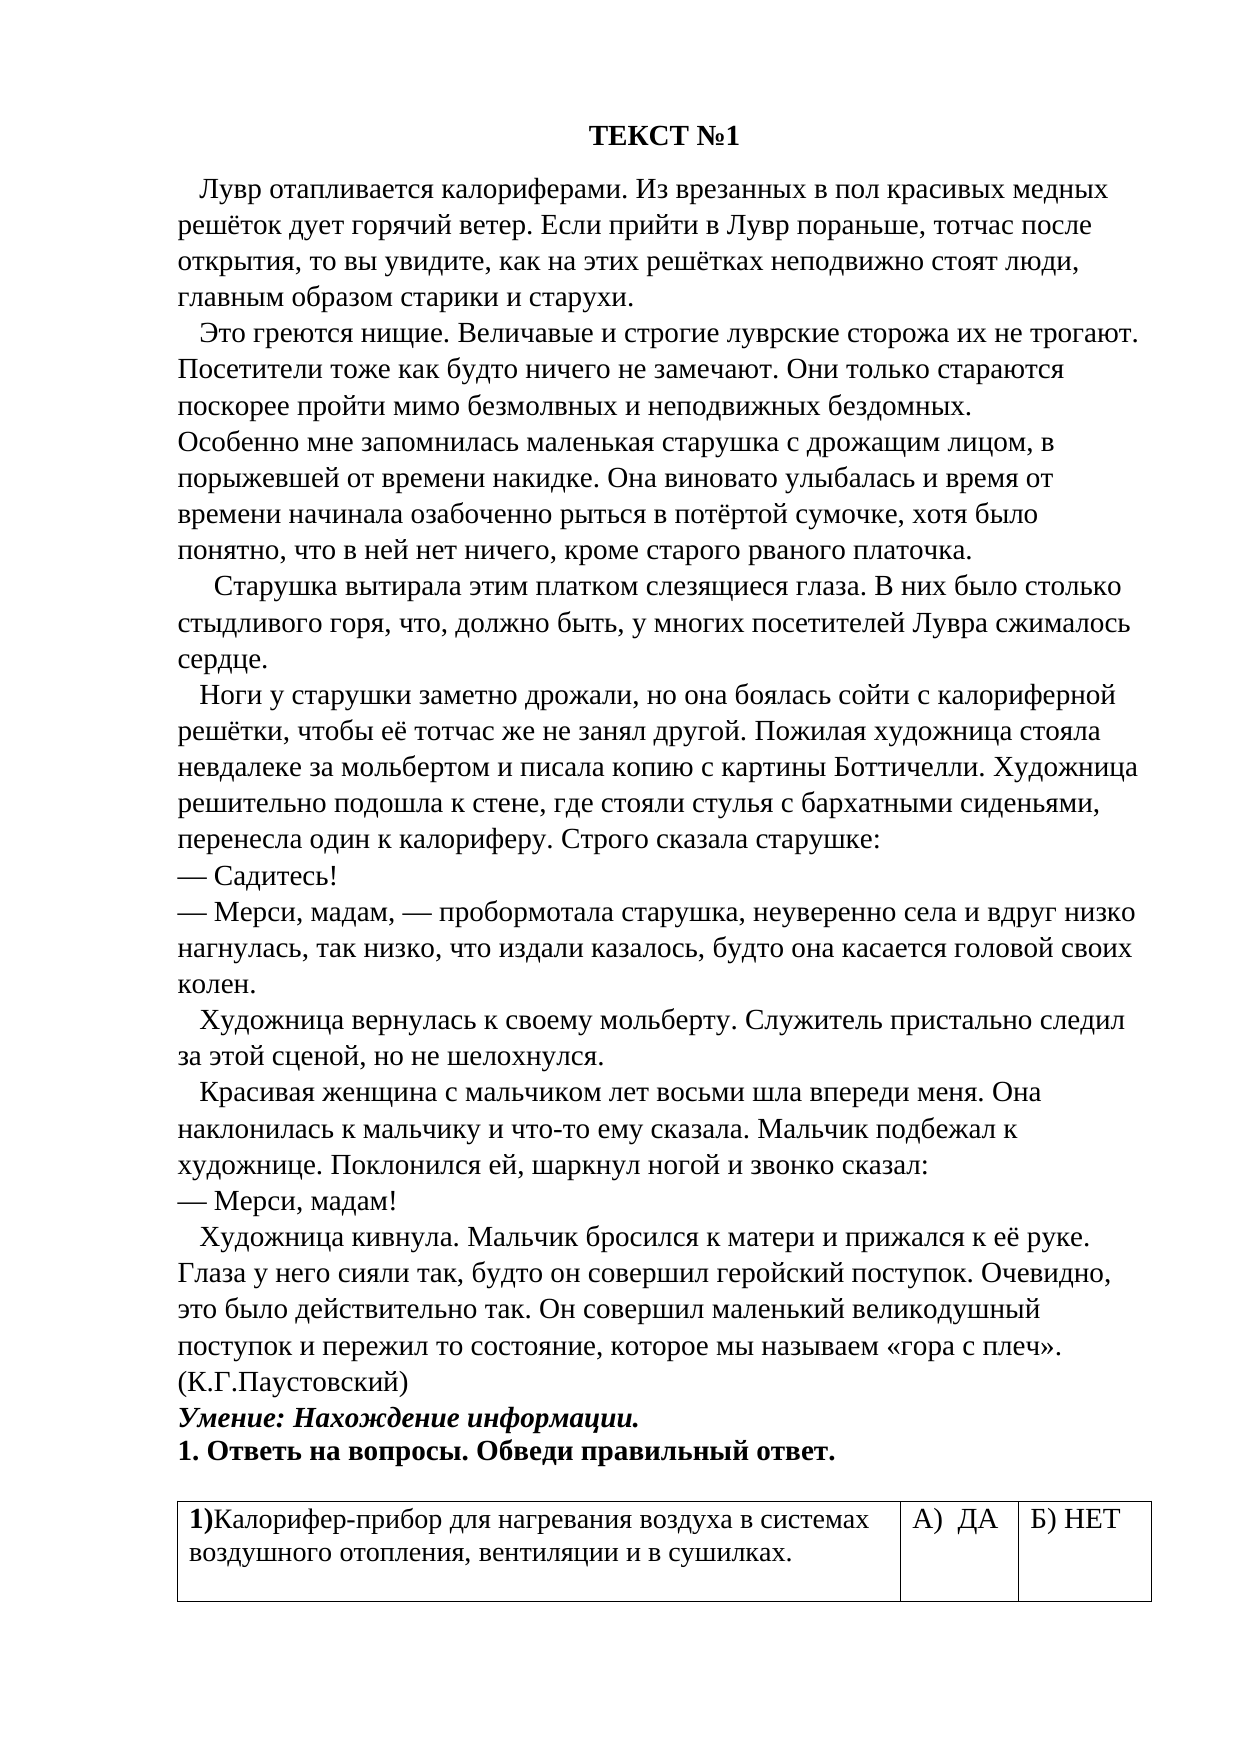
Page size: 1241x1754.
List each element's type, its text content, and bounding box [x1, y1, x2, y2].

text Художница вернулась к своему мольберту. Служитель пристально следил за этой сценой, но не шелохнулся. [177, 1002, 1152, 1072]
text Лувр отапливается калориферами. Из врезанных в пол красивых медных решёток дует горячий ветер. Если прийти в Лувр пораньше, тотчас после открытия, то вы увидите, как на этих решётках неподвижно стоят люди, главным образом старики и старухи. [177, 171, 1152, 313]
text Особенно мне запомнилась маленькая старушка с дрожащим лицом, в порыжевшей от времени накидке. Она виновато улыбалась и время от времени начинала озабоченно рыться в потёртой сумочке, хотя было понятно, что в ней нет ничего, кроме старого рваного платочка. [177, 424, 1152, 566]
text Умение: Нахождение информации. [177, 1400, 1152, 1433]
text Ноги у старушки заметно дрожали, но она боялась сойти с калориферной решётки, чтобы её тотчас же не занял другой. Пожилая художница стояла невдалеке за мольбертом и писала копию с картины Боттичелли. Художница решительно подошла к стене, где стояли стулья с бархатными сиденьями, перенесла один к калориферу. Строго сказала старушке: [177, 677, 1152, 855]
text Красивая женщина с мальчиком лет восьми шла впереди меня. Она наклонилась к мальчику и что-то ему сказала. Мальчик подбежал к художнице. Поклонился ей, шаркнул ногой и звонко сказал: [177, 1074, 1152, 1180]
text Это греются нищие. Величавые и строгие луврские сторожа их не трогают. Посетители тоже как будто ничего не замечают. Они только стараются поскорее пройти мимо безмолвных и неподвижных бездомных. [177, 316, 1152, 421]
table_header Б) НЕТ [1019, 1502, 1151, 1601]
text Художница кивнула. Мальчик бросился к матери и прижался к её руке. Глаза у него сияли так, будто он совершил геройский поступок. Очевидно, это было действительно так. Он совершил маленький великодушный поступок и пережил то состояние, которое мы называем «гора с плеч». (К.Г.Паустовский) [177, 1219, 1152, 1397]
text — Мерси, мадам! [177, 1183, 1152, 1217]
text ТЕКСТ №1 [177, 118, 1152, 152]
text — Мерси, мадам, — пробормотала старушка, неуверенно села и вдруг низко нагнулась, так низко, что издали казалось, будто она касается головой своих колен. [177, 894, 1152, 1000]
table_header 1)Калорифер-прибор для нагревания воздуха в системах воздушного отопления, вентиляции и в сушилках. [178, 1502, 900, 1601]
text — Садитесь! [177, 858, 1152, 891]
table_header А) ДА [901, 1502, 1018, 1601]
text 1. Ответь на вопросы. Обведи правильный ответ. [177, 1433, 1152, 1467]
text Старушка вытирала этим платком слезящиеся глаза. В них было столько стыдливого горя, что, должно быть, у многих посетителей Лувра сжималось сердце. [177, 568, 1152, 674]
